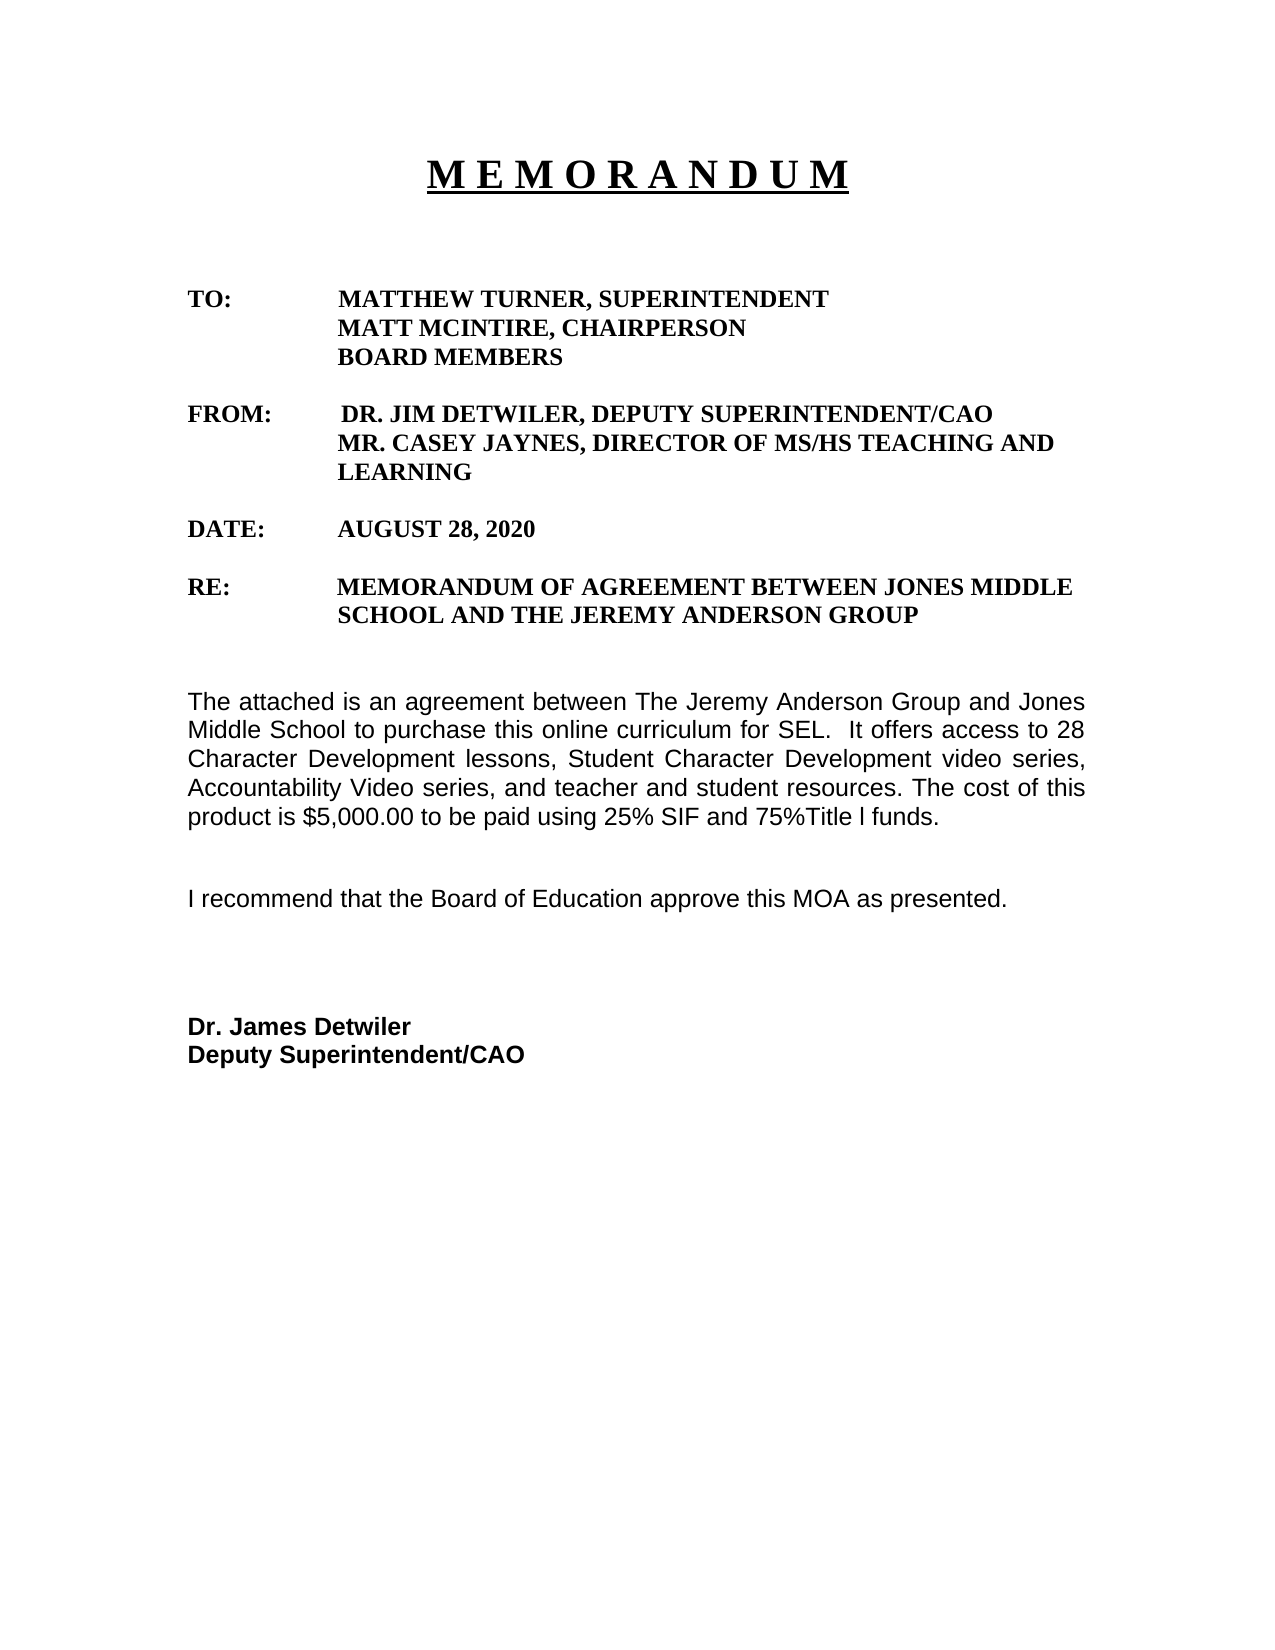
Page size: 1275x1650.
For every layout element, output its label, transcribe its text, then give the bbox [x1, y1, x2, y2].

text The attached is an agreement between The Jeremy Anderson Group and Jones Middle School to purchase this online curriculum for SEL. It offers access to 28 Character Development lessons, Student Character Development video series, Accountability Video series, and teacher and student resources. The cost of this product is $5,000.00 to be paid using 25% SIF and 75%Title l funds. [187, 687, 1087, 830]
text DATE: AUGUST 28, 2020 [187, 514, 1087, 543]
text RE: MEMORANDUM OF AGREEMENT BETWEEN JONES MIDDLE SCHOOL AND THE JEREMY ANDERSON GROUP [187, 572, 1087, 629]
text TO: MATTHEW TURNER, SUPERINTENDENT [187, 284, 1087, 313]
text MATT MCINTIRE, CHAIRPERSON [187, 313, 1087, 342]
text BOARD MEMBERS [187, 342, 1087, 370]
title M E M O R A N D U M [187, 150, 1087, 198]
text Deputy Superintendent/CAO [187, 1040, 1087, 1069]
text MR. CASEY JAYNES, DIRECTOR OF MS/HS TEACHING AND LEARNING [337, 428, 1087, 485]
text I recommend that the Board of Education approve this MOA as presented. [187, 884, 1087, 913]
text FROM: DR. JIM DETWILER, DEPUTY SUPERINTENDENT/CAO [187, 399, 1087, 428]
text Dr. James Detwiler [187, 1012, 1087, 1040]
